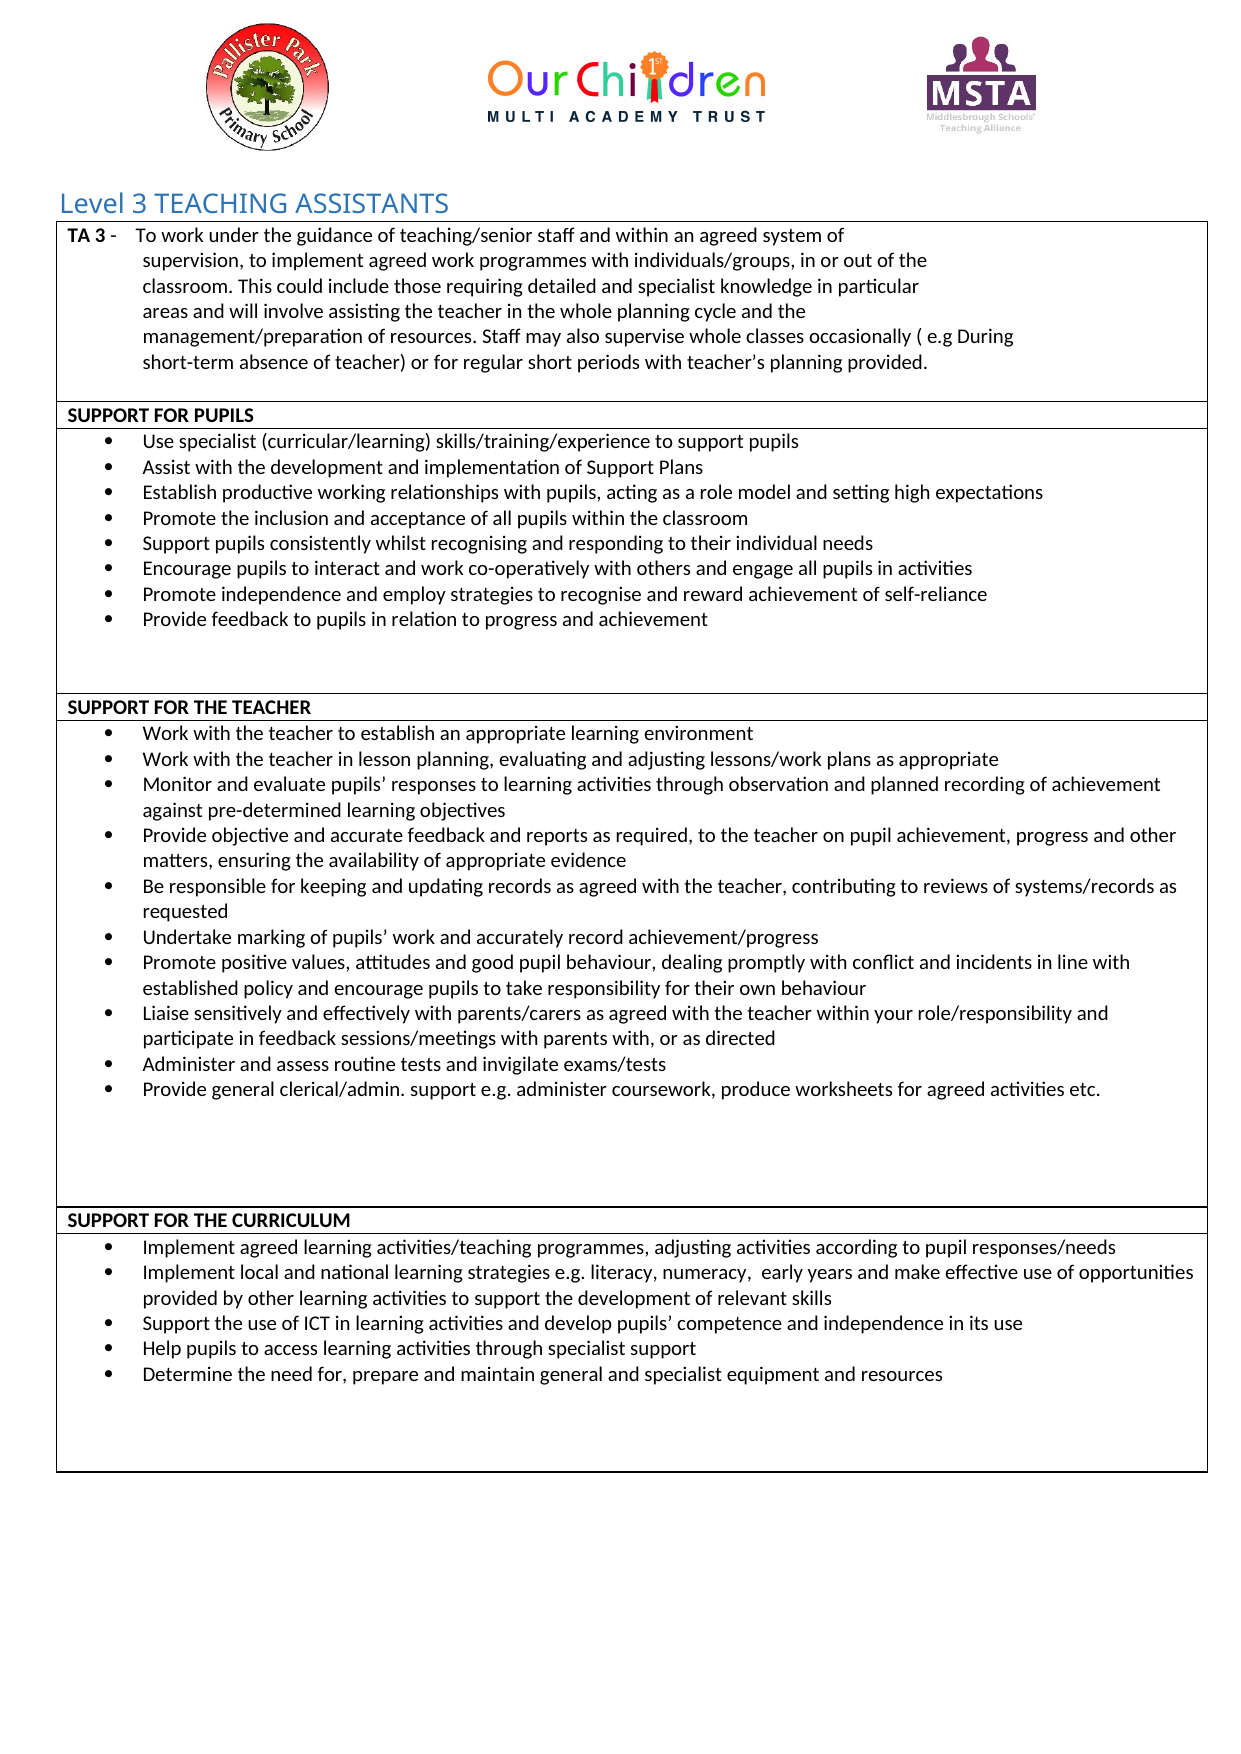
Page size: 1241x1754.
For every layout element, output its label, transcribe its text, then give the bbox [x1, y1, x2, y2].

table_header TA 3 - To work under the guidance of teaching/senior staff and within an agreed system of supervision, to implement agreed work programmes with individuals/groups, in or out of the classroom. This could include those requiring detailed and specialist knowledge in particular areas and will involve assisting the teacher in the whole planning cycle and the management/preparation of resources. Staff may also supervise whole classes occasionally ( e.g During short-term absence of teacher) or for regular short periods with teacher’s planning provided. [57, 222, 1207, 401]
subtitle Level 3 TEACHING ASSISTANTS [59, 184, 1211, 221]
table_cell SUPPORT FOR PUPILS [57, 402, 1207, 427]
table_cell Work with the teacher to establish an appropriate learning environment Work with the teacher in lesson planning, evaluating and adjusting lessons/work plans as appropriate Monitor and evaluate pupils’ responses to learning activities through observation and planned recording of achievement against pre-determined learning objectives Provide objective and accurate feedback and reports as required, to the teacher on pupil achievement, progress and other matters, ensuring the availability of appropriate evidence Be responsible for keeping and updating records as agreed with the teacher, contributing to reviews of systems/records as requested Undertake marking of pupils’ work and accurately record achievement/progress Promote positive values, attitudes and good pupil behaviour, dealing promptly with conflict and incidents in line with established policy and encourage pupils to take responsibility for their own behaviour Liaise sensitively and effectively with parents/carers as agreed with the teacher within your role/responsibility and participate in feedback sessions/meetings with parents with, or as directed Administer and assess routine tests and invigilate exams/tests Provide general clerical/admin. support e.g. administer coursework, produce worksheets for agreed activities etc. [57, 721, 1207, 1206]
table_cell Implement agreed learning activities/teaching programmes, adjusting activities according to pupil responses/needs Implement local and national learning strategies e.g. literacy, numeracy, early years and make effective use of opportunities provided by other learning activities to support the development of relevant skills Support the use of ICT in learning activities and develop pupils’ competence and independence in its use Help pupils to access learning activities through specialist support Determine the need for, prepare and maintain general and specialist equipment and resources [57, 1234, 1207, 1471]
picture [193, 19, 341, 157]
table_cell SUPPORT FOR THE CURRICULUM [57, 1208, 1207, 1233]
picture [914, 32, 1047, 139]
table_cell SUPPORT FOR THE TEACHER [57, 694, 1207, 719]
table_cell Use specialist (curricular/learning) skills/training/experience to support pupils Assist with the development and implementation of Support Plans Establish productive working relationships with pupils, acting as a role model and setting high expectations Promote the inclusion and acceptance of all pupils within the classroom Support pupils consistently whilst recognising and responding to their individual needs Encourage pupils to interact and work co-operatively with others and engage all pupils in activities Promote independence and employ strategies to recognise and reward achievement of self-reliance Provide feedback to pupils in relation to progress and achievement [57, 429, 1207, 693]
picture [488, 51, 765, 122]
